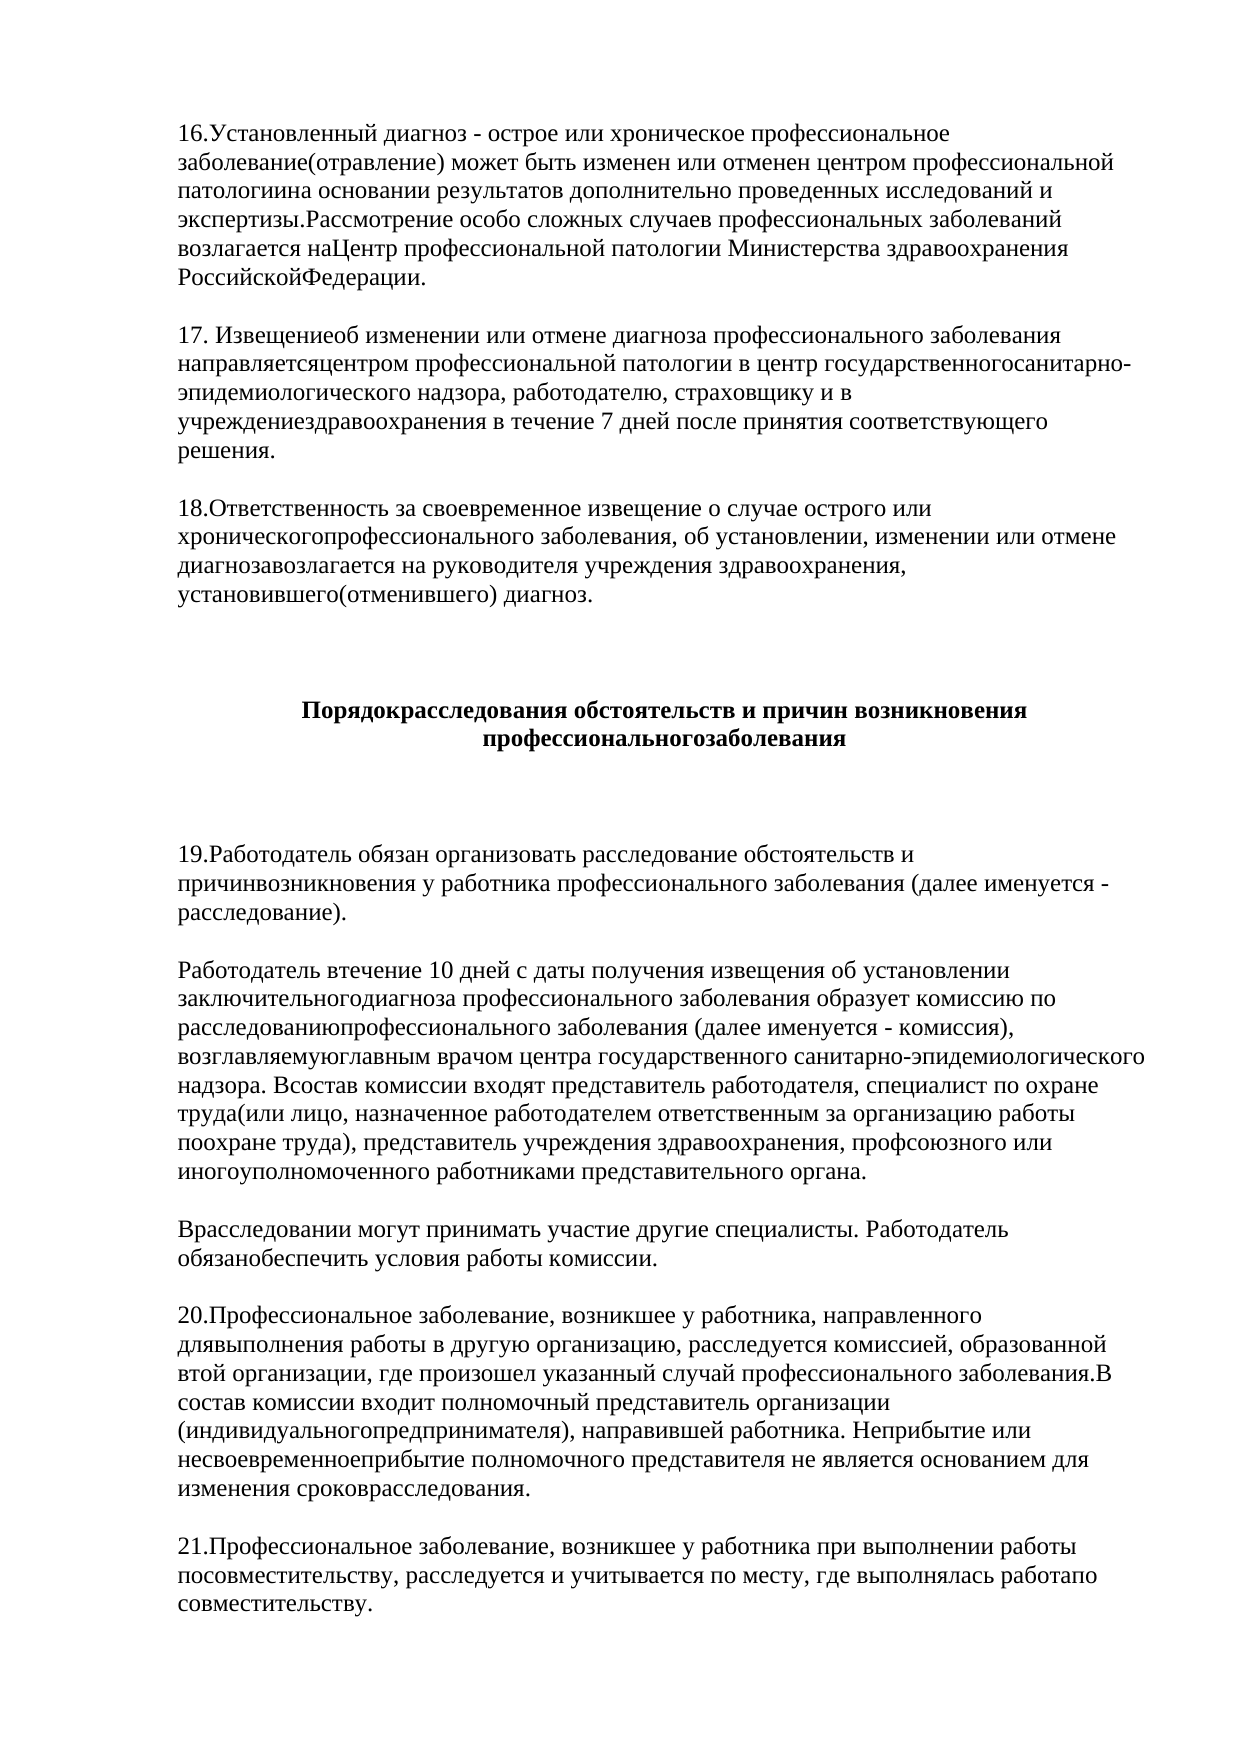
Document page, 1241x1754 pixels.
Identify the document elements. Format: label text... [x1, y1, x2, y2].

text 17. Извещениеоб изменении или отмене диагноза профессионального заболевания направляетсяцентром профессиональной патологии в центр государственногосанитарно-эпидемиологического надзора, работодателю, страховщику и в учреждениездравоохранения в течение 7 дней после принятия соответствующего решения. [177, 320, 1152, 463]
text 20.Профессиональное заболевание, возникшее у работника, направленного длявыполнения работы в другую организацию, расследуется комиссией, образованной втой организации, где произошел указанный случай профессионального заболевания.В состав комиссии входит полномочный представитель организации (индивидуальногопредпринимателя), направившей работника. Неприбытие или несвоевременноеприбытие полномочного представителя не является основанием для изменения сроковрасследования. [177, 1301, 1152, 1502]
text Порядокрасследования обстоятельств и причин возникновения профессиональногозаболевания [177, 695, 1152, 752]
text 16.Установленный диагноз - острое или хроническое профессиональное заболевание(отравление) может быть изменен или отменен центром профессиональной патологиина основании результатов дополнительно проведенных исследований и экспертизы.Рассмотрение особо сложных случаев профессиональных заболеваний возлагается наЦентр профессиональной патологии Министерства здравоохранения РоссийскойФедерации. [177, 118, 1152, 291]
text 21.Профессиональное заболевание, возникшее у работника при выполнении работы посовместительству, расследуется и учитывается по месту, где выполнялась работапо совместительству. [177, 1531, 1152, 1617]
text Работодатель втечение 10 дней с даты получения извещения об установлении заключительногодиагноза профессионального заболевания образует комиссию по расследованиюпрофессионального заболевания (далее именуется - комиссия), возглавляемуюглавным врачом центра государственного санитарно-эпидемиологического надзора. Всостав комиссии входят представитель работодателя, специалист по охране труда(или лицо, назначенное работодателем ответственным за организацию работы поохране труда), представитель учреждения здравоохранения, профсоюзного или иногоуполномоченного работниками представительного органа. [177, 955, 1152, 1185]
text 18.Ответственность за своевременное извещение о случае острого или хроническогопрофессионального заболевания, об установлении, изменении или отмене диагнозавозлагается на руководителя учреждения здравоохранения, установившего(отменившего) диагноз. [177, 493, 1152, 608]
text Врасследовании могут принимать участие другие специалисты. Работодатель обязанобеспечить условия работы комиссии. [177, 1214, 1152, 1271]
text 19.Работодатель обязан организовать расследование обстоятельств и причинвозникновения у работника профессионального заболевания (далее именуется -расследование). [177, 839, 1152, 926]
